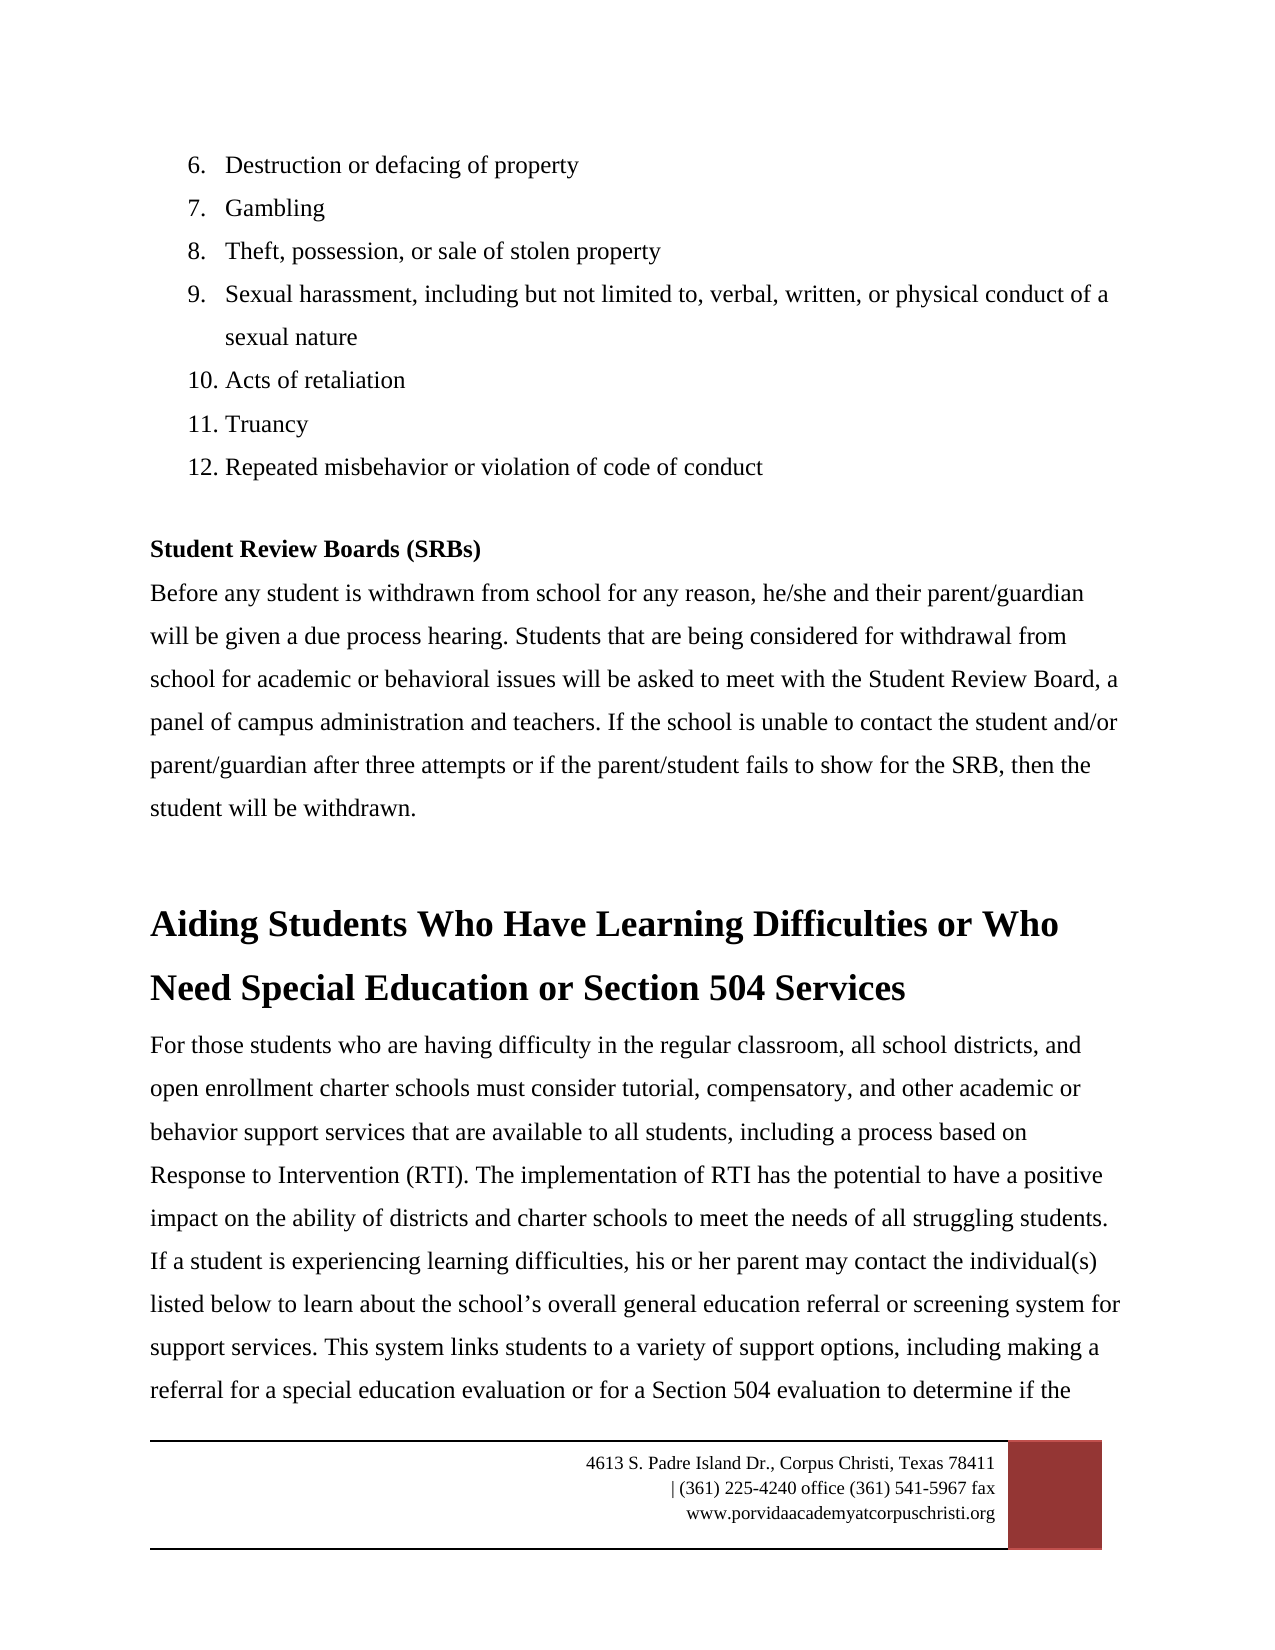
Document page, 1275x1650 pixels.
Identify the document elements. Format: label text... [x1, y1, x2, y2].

list Acts of retaliation [187, 366, 1125, 394]
list Repeated misbehavior or violation of code of conduct [187, 452, 1125, 481]
text For those students who are having difficulty in the regular classroom, all school districts, and open enrollment charter schools must consider tutorial, compensatory, and other academic or behavior support services that are available to all students, including a process based on Response to Intervention (RTI). The implementation of RTI has the potential to have a positive impact on the ability of districts and charter schools to meet the needs of all struggling students. [150, 1030, 1125, 1232]
text Student Review Boards (SRBs) [150, 534, 1125, 563]
text Aiding Students Who Have Learning Difficulties or Who Need Special Education or Section 504 Services [150, 901, 1125, 1009]
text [150, 1246, 1125, 1404]
list Sexual harassment, including but not limited to, verbal, written, or physical conduct of a sexual nature [187, 279, 1125, 351]
list Destruction or defacing of property [187, 150, 1125, 179]
list Theft, possession, or sale of stolen property [187, 236, 1125, 265]
list Truancy [187, 409, 1125, 437]
list Gambling [187, 193, 1125, 222]
text Before any student is withdrawn from school for any reason, he/she and their parent/guardian will be given a due process hearing. Students that are being considered for withdrawal from school for academic or behavioral issues will be asked to meet with the Student Review Board, a panel of campus administration and teachers. If the school is unable to contact the student and/or parent/guardian after three attempts or if the parent/student fails to show for the SRB, then the student will be withdrawn. [150, 578, 1125, 822]
